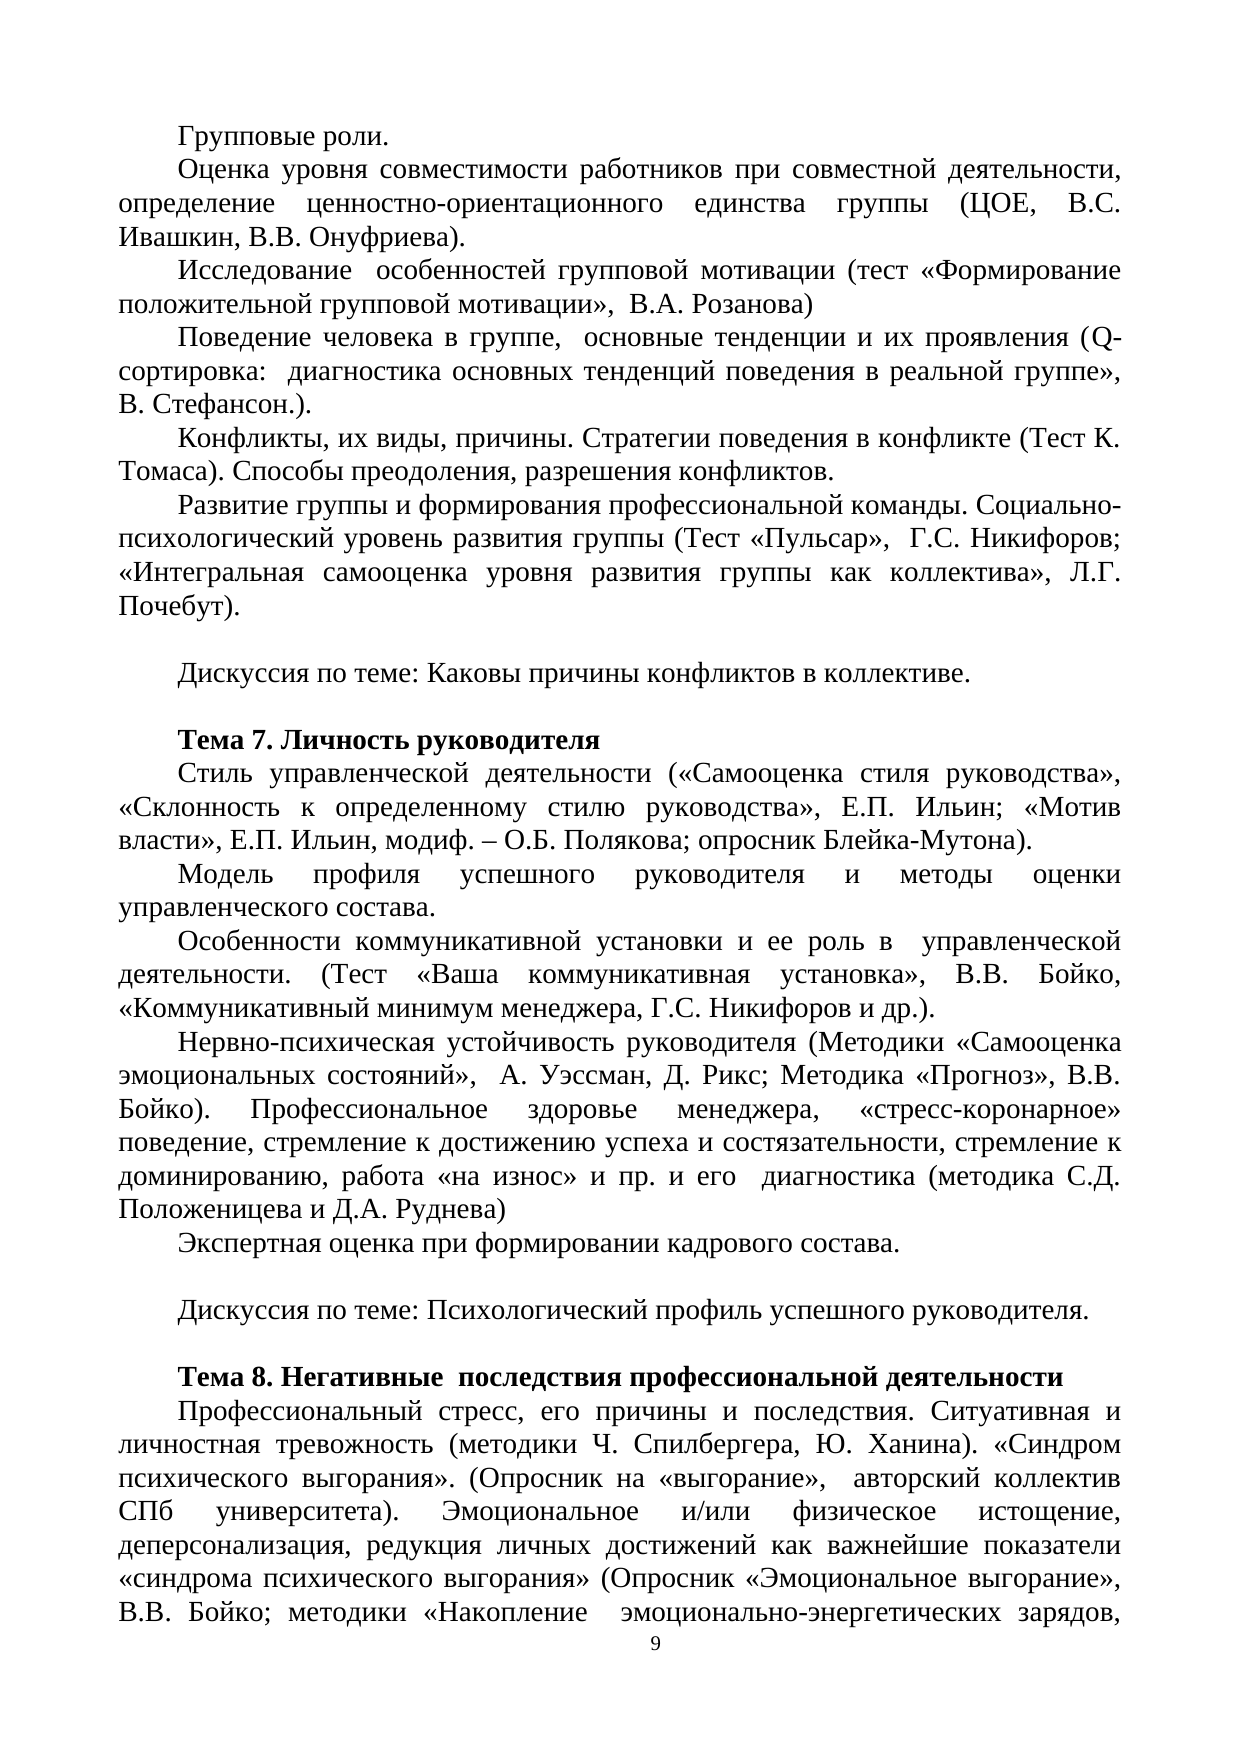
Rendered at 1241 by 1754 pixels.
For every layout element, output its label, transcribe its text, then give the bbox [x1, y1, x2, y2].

text Оценка уровня совместимости работников при совместной деятельности, определение ценностно-ориентационного единства группы (ЦОЕ, В.С. Ивашкин, В.В. Онуфриева). [118, 152, 1122, 252]
list Дискуссия по теме: Психологический профиль успешного руководителя. [118, 1292, 1122, 1326]
text Особенности коммуникативной установки и ее роль в управленческой деятельности. (Тест «Ваша коммуникативная установка», В.В. Бойко, «Коммуникативный минимум менеджера, Г.С. Никифоров и др.). [118, 923, 1122, 1024]
text Модель профиля успешного руководителя и методы оценки управленческого состава. [118, 856, 1122, 923]
text Развитие группы и формирования профессиональной команды. Социально-психологический уровень развития группы (Тест «Пульсар», Г.С. Никифоров; «Интегральная самооценка уровня развития группы как коллектива», Л.Г. Почебут). [118, 487, 1122, 621]
text Групповые роли. [118, 118, 1122, 152]
text Тема 8. Негативные последствия профессиональной деятельности [118, 1359, 1122, 1393]
text Нервно-психическая устойчивость руководителя (Методики «Самооценка эмоциональных состояний», А. Уэссман, Д. Рикс; Методика «Прогноз», В.В. Бойко). Профессиональное здоровье менеджера, «стресс-коронарное» поведение, стремление к достижению успеха и состязательности, стремление к доминированию, работа «на износ» и пр. и его диагностика (методика С.Д. Положеницева и Д.А. Руднева) [118, 1024, 1122, 1225]
text Экспертная оценка при формировании кадрового состава. [118, 1225, 1122, 1258]
text Исследование особенностей групповой мотивации (тест «Формирование положительной групповой мотивации», В.А. Розанова) [118, 252, 1122, 319]
list Дискуссия по теме: Каковы причины конфликтов в коллективе. [118, 655, 1122, 688]
text Стиль управленческой деятельности («Самооценка стиля руководства», «Склонность к определенному стилю руководства», Е.П. Ильин; «Мотив власти», Е.П. Ильин, модиф. – О.Б. Полякова; опросник Блейка-Мутона). [118, 755, 1122, 856]
text Поведение человека в группе, основные тенденции и их проявления (Q-сортировка: диагностика основных тенденций поведения в реальной группе», В. Стефансон.). [118, 319, 1122, 420]
text Конфликты, их виды, причины. Стратегии поведения в конфликте (Тест К. Томаса). Способы преодоления, разрешения конфликтов. [118, 420, 1122, 487]
text Тема 7. Личность руководителя [118, 722, 1122, 755]
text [118, 1393, 1122, 1627]
